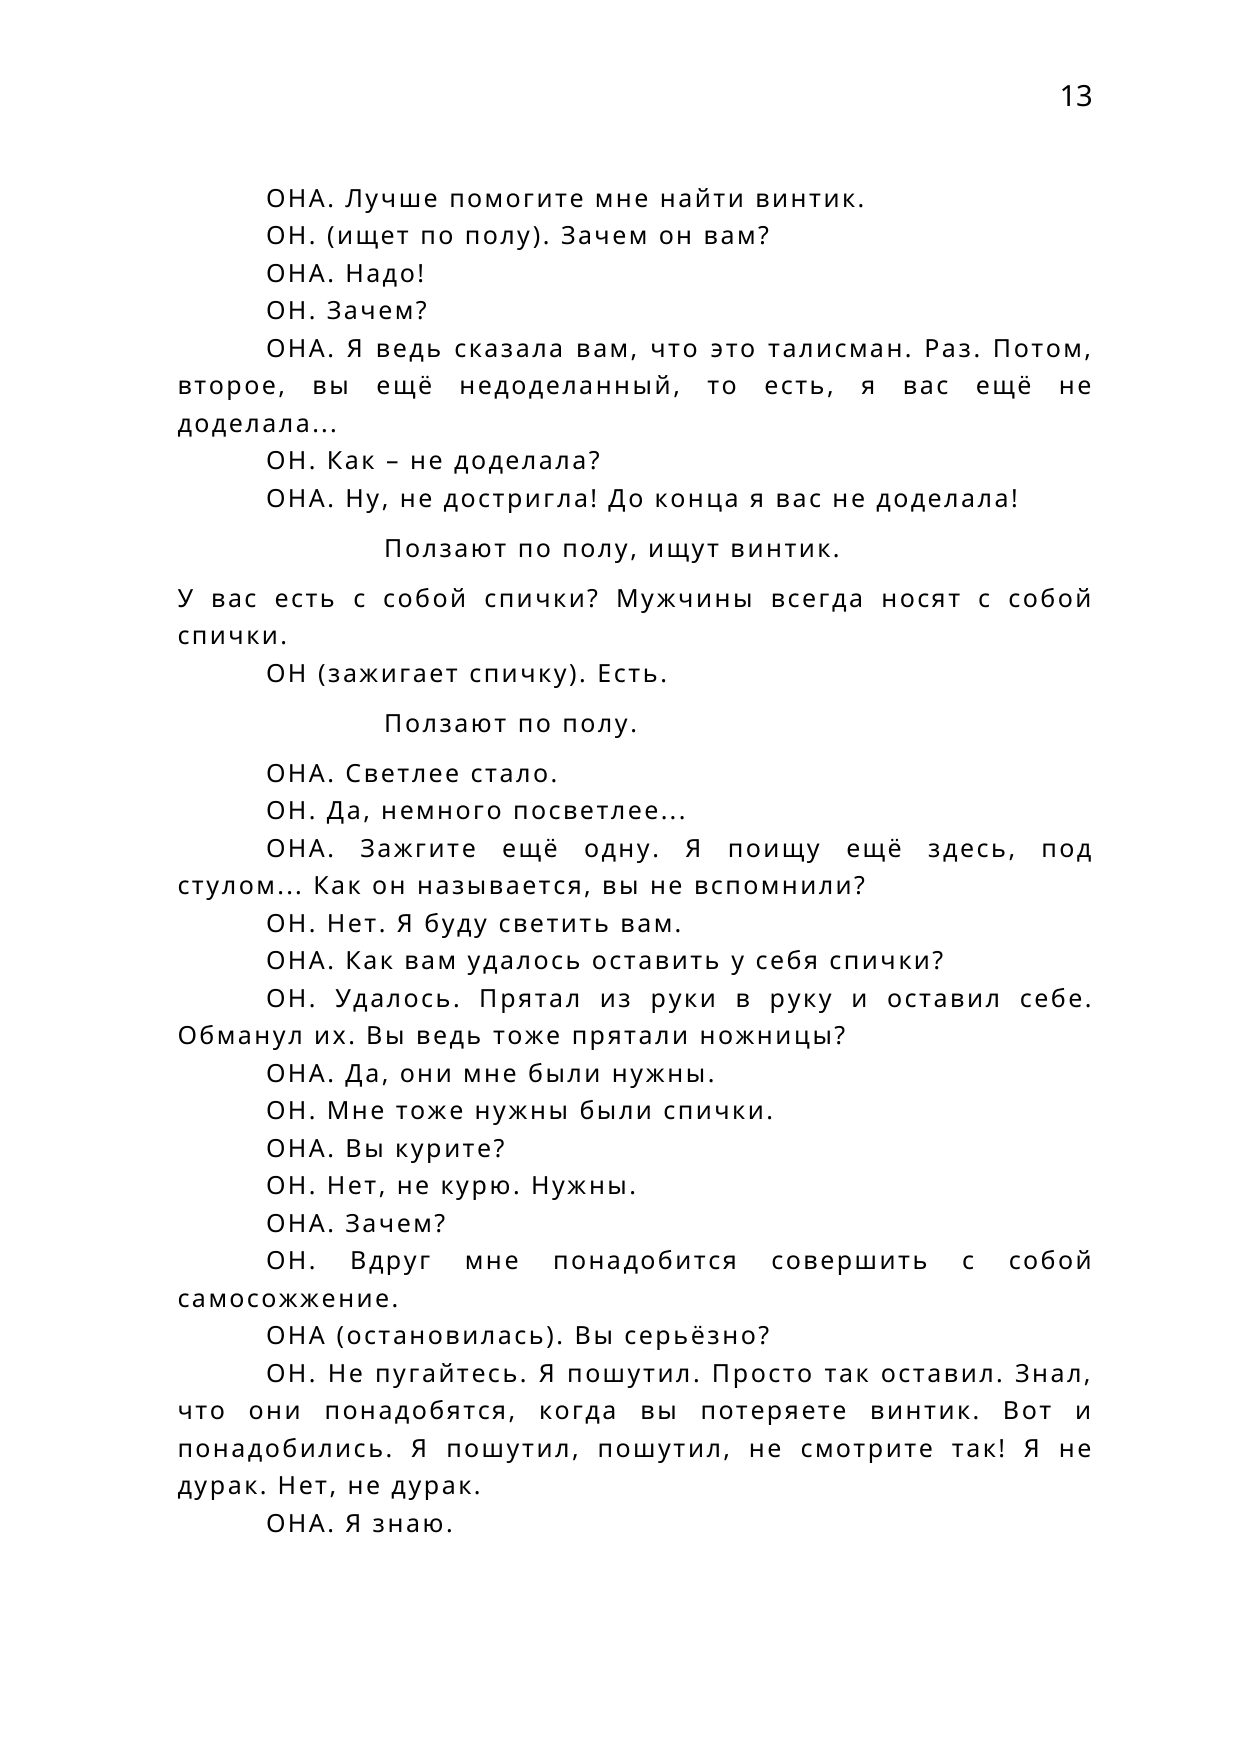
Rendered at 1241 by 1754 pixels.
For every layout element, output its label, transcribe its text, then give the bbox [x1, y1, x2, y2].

text ОН. Нет. Я буду светить вам. [177, 902, 1092, 940]
text ОНА. Вы курите? [177, 1127, 1092, 1165]
text ОН (зажигает спичку). Есть. [177, 652, 1092, 690]
text ОНА (остановилась). Вы серьёзно? [177, 1315, 1092, 1352]
text У вас есть с собой спички? Мужчины всегда носят с собой спички. [177, 577, 1092, 652]
text ОНА. Я ведь сказала вам, что это талисман. Раз. Потом, второе, вы ещё недоделанный, то есть, я вас ещё не доделала... [177, 327, 1092, 440]
text ОНА. Зажгите ещё одну. Я поищу ещё здесь, под стулом... Как он называется, вы не вспомнили? [177, 827, 1092, 902]
text ОНА. Надо! [177, 252, 1092, 290]
text ОН. Да, немного посветлее... [177, 790, 1092, 827]
text ОНА. Ну, не достригла! До конца я вас не доделала! [177, 477, 1092, 515]
text ОНА. Зачем? [177, 1202, 1092, 1240]
text ОНА. Да, они мне были нужны. [177, 1052, 1092, 1090]
text ОН. Нет, не курю. Нужны. [177, 1165, 1092, 1202]
text ОН. (ищет по полу). Зачем он вам? [177, 215, 1092, 252]
text ОН. Зачем? [177, 290, 1092, 327]
text Ползают по полу, ищут винтик. [384, 527, 1092, 565]
text ОН. Вдруг мне понадобится совершить с собой самосожжение. [177, 1240, 1092, 1315]
text ОНА. Как вам удалось оставить у себя спички? [177, 940, 1092, 977]
text ОН. Как – не доделала? [177, 440, 1092, 477]
text ОНА. Светлее стало. [177, 752, 1092, 790]
text ОНА. Лучше помогите мне найти винтик. [177, 177, 1092, 215]
text ОНА. Я знаю. [177, 1502, 1092, 1540]
text ОН. Мне тоже нужны были спички. [177, 1090, 1092, 1127]
text Ползают по полу. [384, 702, 1092, 740]
text ОН. Удалось. Прятал из руки в руку и оставил себе. Обманул их. Вы ведь тоже прятали ножницы? [177, 977, 1092, 1052]
text ОН. Не пугайтесь. Я пошутил. Просто так оставил. Знал, что они понадобятся, когда вы потеряете винтик. Вот и понадобились. Я пошутил, пошутил, не смотрите так! Я не дурак. Нет, не дурак. [177, 1352, 1092, 1502]
